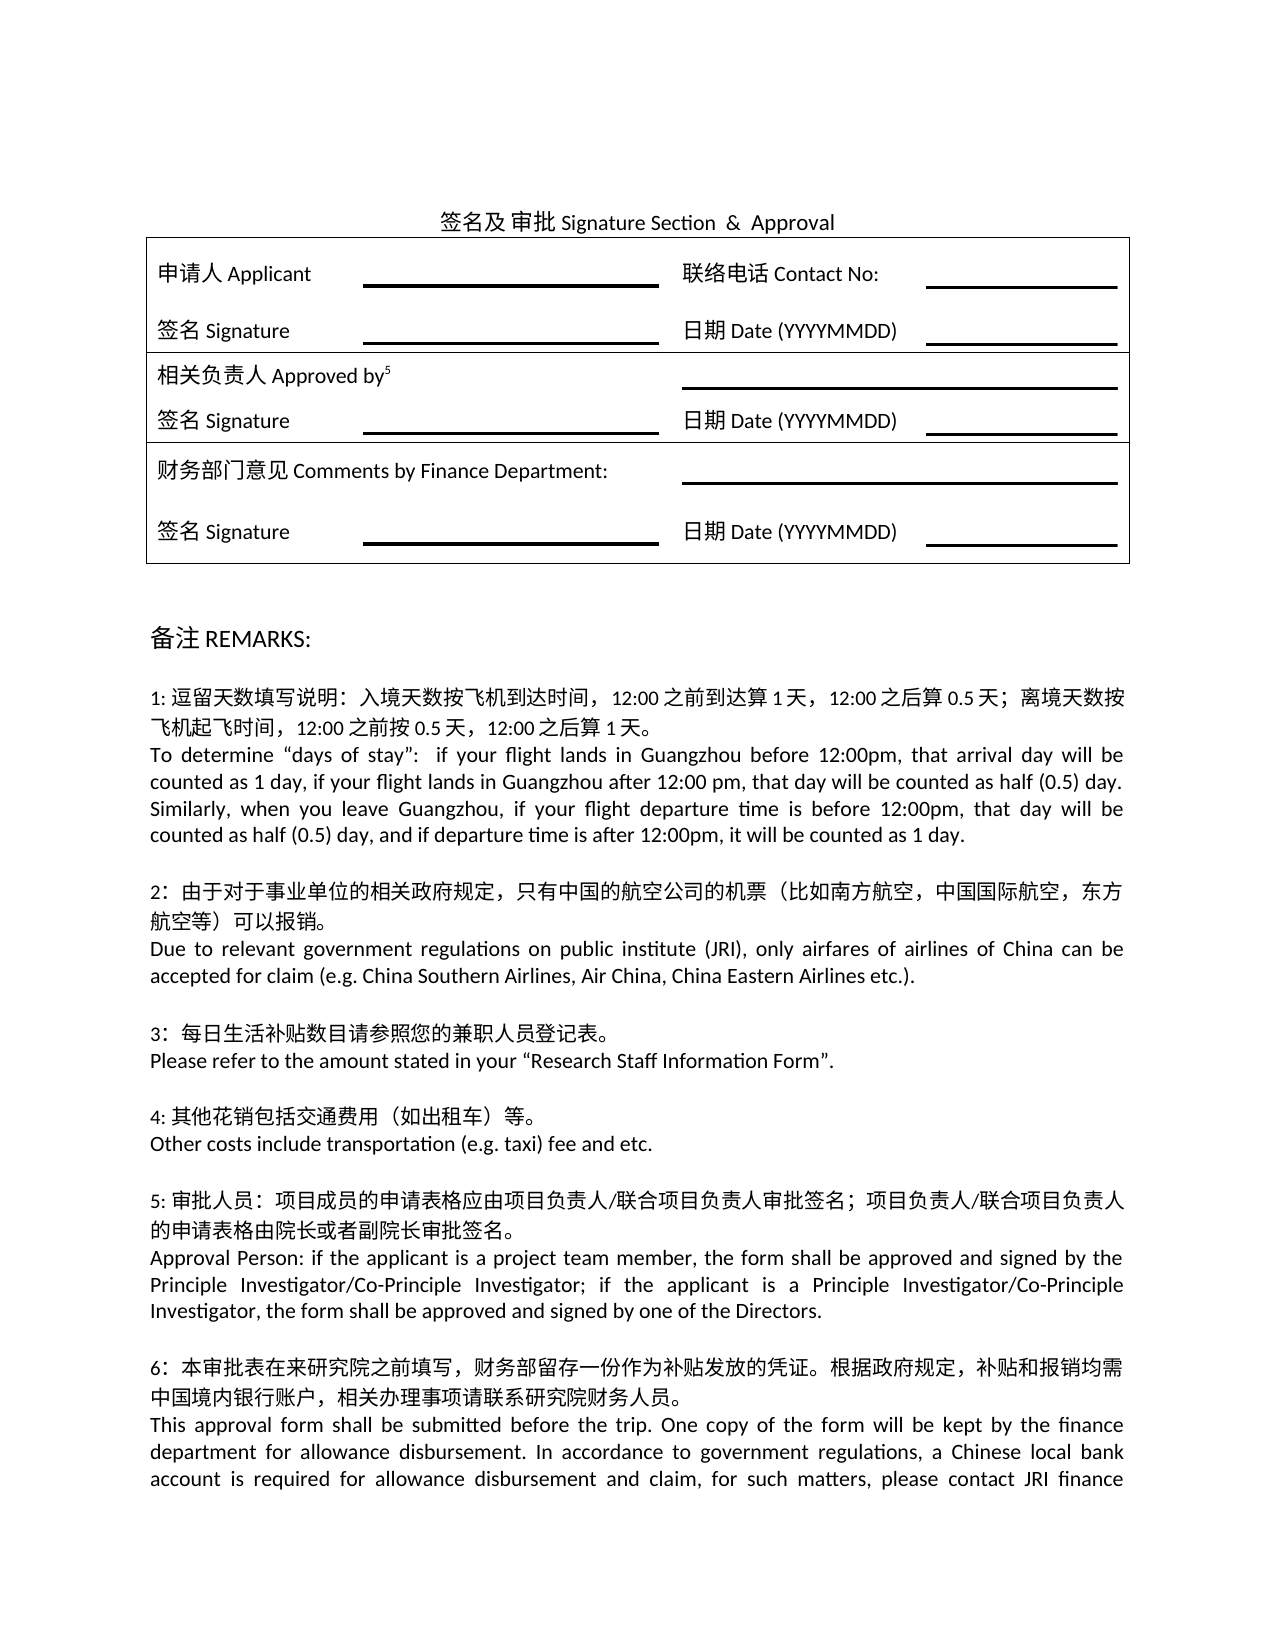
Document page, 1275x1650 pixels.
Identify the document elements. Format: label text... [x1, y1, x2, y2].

table_cell [352, 496, 671, 563]
table_cell 签名Signature [147, 306, 352, 351]
table_cell [915, 496, 1129, 563]
table_header 申请人Applicant [147, 238, 352, 306]
text 1: 逗留天数填写说明：入境天数按飞机到达时间，12:00之前到达算1天，12:00之后算0.5天；离境天数按飞机起飞时间，12:00之前按0.5天，12:00之后算1天。 [150, 681, 1125, 742]
text Other costs include transportation (e.g. taxi) fee and etc. [150, 1131, 1125, 1157]
table_cell [671, 443, 1129, 496]
text 5: 审批人员：项目成员的申请表格应由项目负责人/联合项目负责人审批签名；项目负责人/联合项目负责人的申请表格由院长或者副院长审批签名。 [150, 1184, 1125, 1244]
table_cell 日期 Date (YYYYMMDD) [671, 306, 914, 351]
text 4: 其他花销包括交通费用（如出租车）等。 [150, 1100, 1125, 1131]
table_cell [915, 396, 1129, 441]
table_cell [671, 353, 1129, 396]
table_cell 日期 Date (YYYYMMDD) [671, 496, 914, 563]
table_cell [352, 306, 671, 351]
table_cell [915, 306, 1129, 351]
text 2：由于对于事业单位的相关政府规定，只有中国的航空公司的机票（比如南方航空，中国国际航空，东方航空等）可以报销。 [150, 875, 1125, 935]
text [150, 1411, 1125, 1491]
table_cell 相关负责人 Approved by5 [147, 353, 671, 396]
table_cell [352, 396, 671, 441]
table_cell 签名Signature [147, 396, 352, 441]
text Due to relevant government regulations on public institute (JRI), only airfares of airlines of China can be accepted for claim (e.g. China Southern Airlines, Air China, China Eastern Airlines etc.). [150, 935, 1125, 989]
text 3：每日生活补贴数目请参照您的兼职人员登记表。 [150, 1017, 1125, 1047]
text To determine “days of stay”: if your flight lands in Guangzhou before 12:00pm, that arrival day will be counted as 1 day, if your flight lands in Guangzhou after 12:00 pm, that day will be counted as half (0.5) day. Similarly, when you leave Guangzhou, if your flight departure time is before 12:00pm, that day will be counted as half (0.5) day, and if departure time is after 12:00pm, it will be counted as 1 day. [150, 742, 1125, 848]
table_cell 签名Signature [147, 496, 352, 563]
table_cell 财务部门意见Comments by Finance Department: [147, 443, 671, 496]
text Approval Person: if the applicant is a project team member, the form shall be approved and signed by the Principle Investigator/Co-Principle Investigator; if the applicant is a Principle Investigator/Co-Principle Investigator, the form shall be approved and signed by one of the Directors. [150, 1244, 1125, 1324]
table_cell 日期 Date (YYYYMMDD) [671, 396, 914, 441]
table_header 联络电话Contact No: [671, 238, 914, 306]
text Please refer to the amount stated in your “Research Staff Information Form”. [150, 1047, 1125, 1074]
text 6：本审批表在来研究院之前填写，财务部留存一份作为补贴发放的凭证。根据政府规定，补贴和报销均需中国境内银行账户，相关办理事项请联系研究院财务人员。 [150, 1351, 1125, 1411]
table_header [352, 238, 671, 306]
table_header [915, 238, 1129, 306]
text 签名及 审批Signature Section & Approval [150, 203, 1125, 237]
text 备注REMARKS: [150, 618, 1125, 654]
